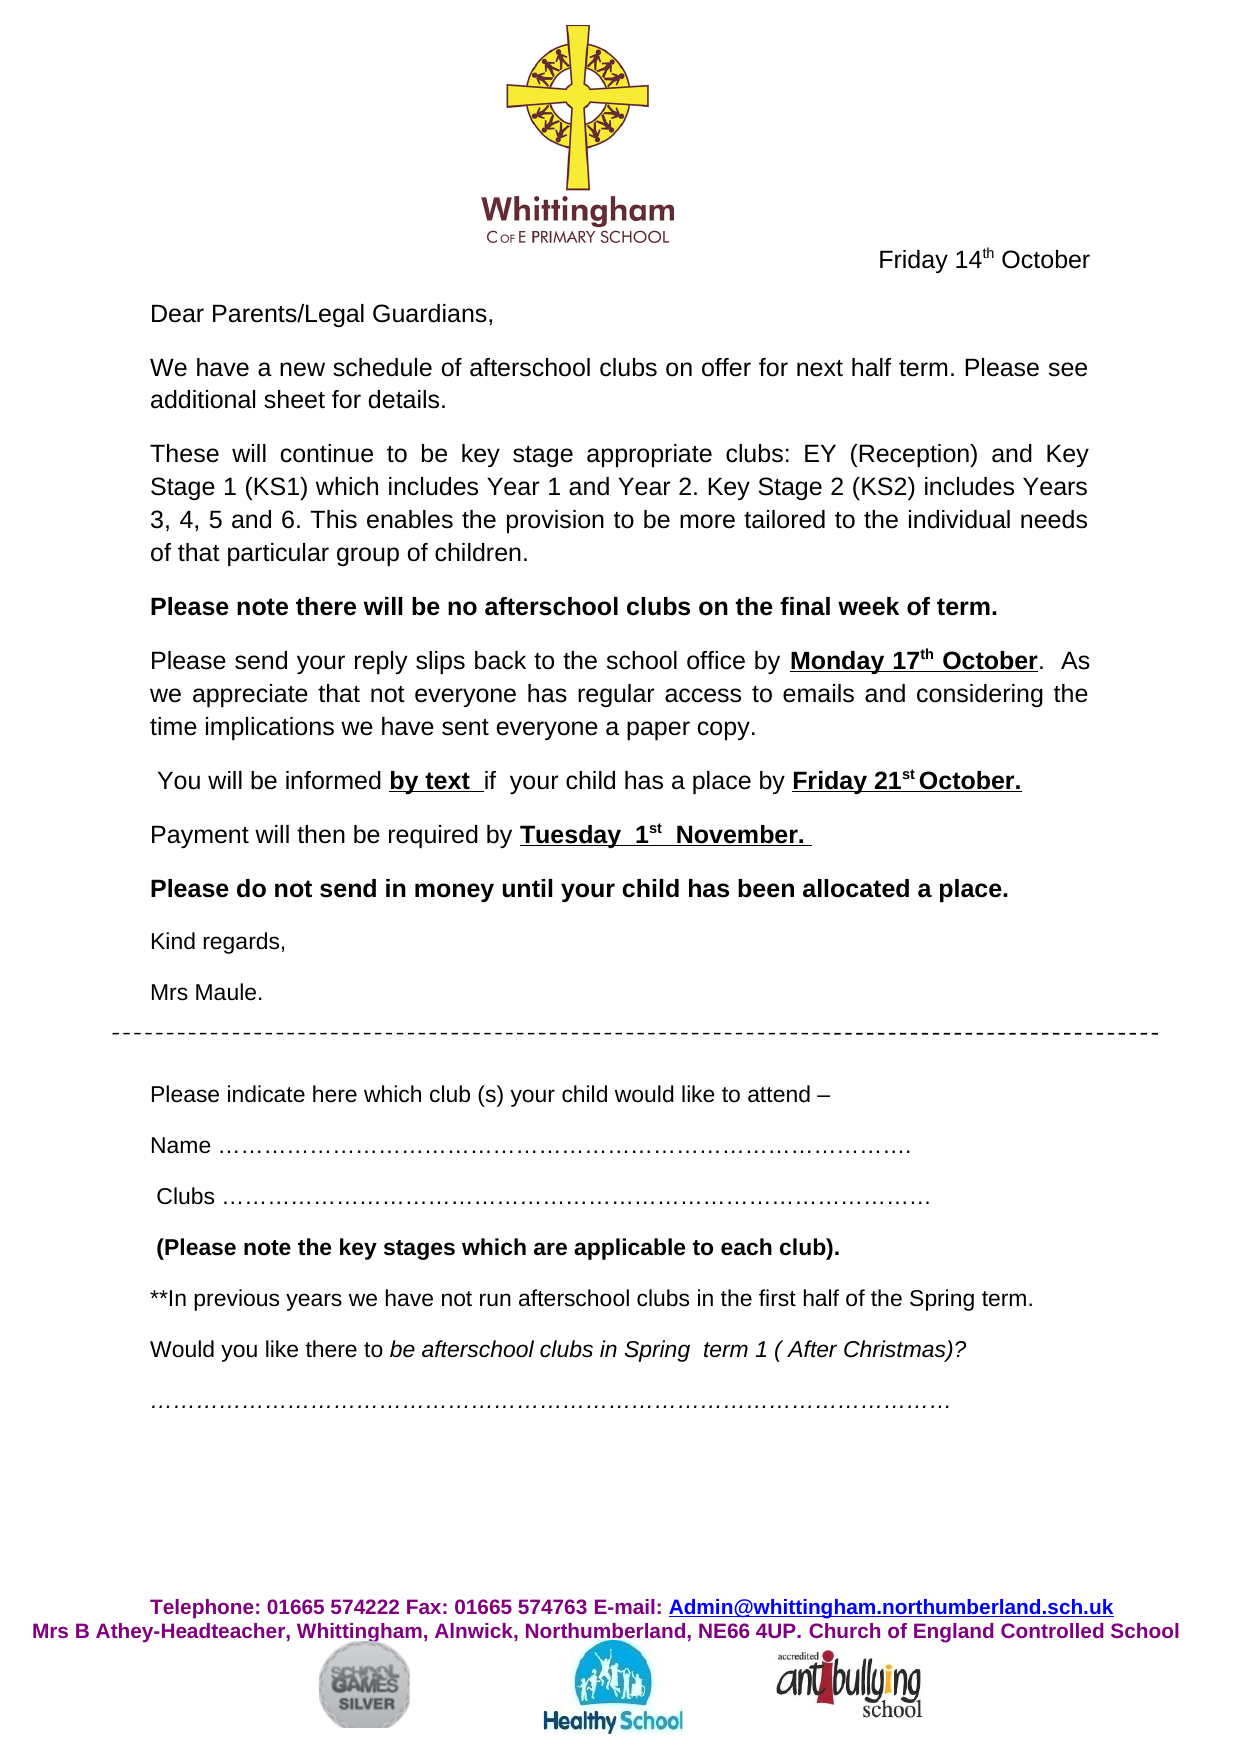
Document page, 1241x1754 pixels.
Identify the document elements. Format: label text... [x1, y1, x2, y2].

picture [318, 1640, 410, 1728]
text Dear Parents/Legal Guardians, [150, 299, 1090, 327]
picture [543, 1640, 683, 1734]
picture [481, 25, 674, 243]
text These will continue to be key stage appropriate clubs: EY (Reception) and Key Stage 1 (KS1) which includes Year 1 and Year 2. Key Stage 2 (KS2) includes Years 3, 4, 5 and 6. This enables the provision to be more tailored to the individual needs of that particular group of children. [150, 439, 1090, 567]
text We have a new schedule of afterschool clubs on offer for next half term. Please see additional sheet for details. [150, 352, 1090, 414]
text **In previous years we have not run afterschool clubs in the first half of the Spring term. [150, 1285, 1090, 1311]
text Friday 14th October [150, 245, 1090, 273]
text Clubs ………………………………………………………………………………… [150, 1183, 1090, 1209]
text You will be informed by text if your child has a place by Friday 21st October. [150, 766, 1090, 795]
text Would you like there to be afterschool clubs in Spring term 1 ( After Christmas)? [150, 1336, 1090, 1362]
text Kind regards, [150, 928, 1090, 954]
text Please send your reply slips back to the school office by Monday 17th October. As we appreciate that not everyone has regular access to emails and considering the time implications we have sent everyone a paper copy. [150, 646, 1090, 741]
text Please do not send in money until your child has been allocated a place. [150, 874, 1090, 902]
text Mrs Maule. [150, 979, 1090, 1005]
text Payment will then be required by Tuesday 1st November. [150, 820, 1090, 849]
text Name ………………………………………………………………………………. [150, 1132, 1090, 1158]
picture [768, 1640, 932, 1722]
text …………………………………………………………………………………………… [150, 1387, 1090, 1413]
text Please note there will be no afterschool clubs on the final week of term. [150, 592, 1090, 621]
text (Please note the key stages which are applicable to each club). [150, 1234, 1090, 1260]
text Please indicate here which club (s) your child would like to attend – [150, 1081, 1090, 1107]
